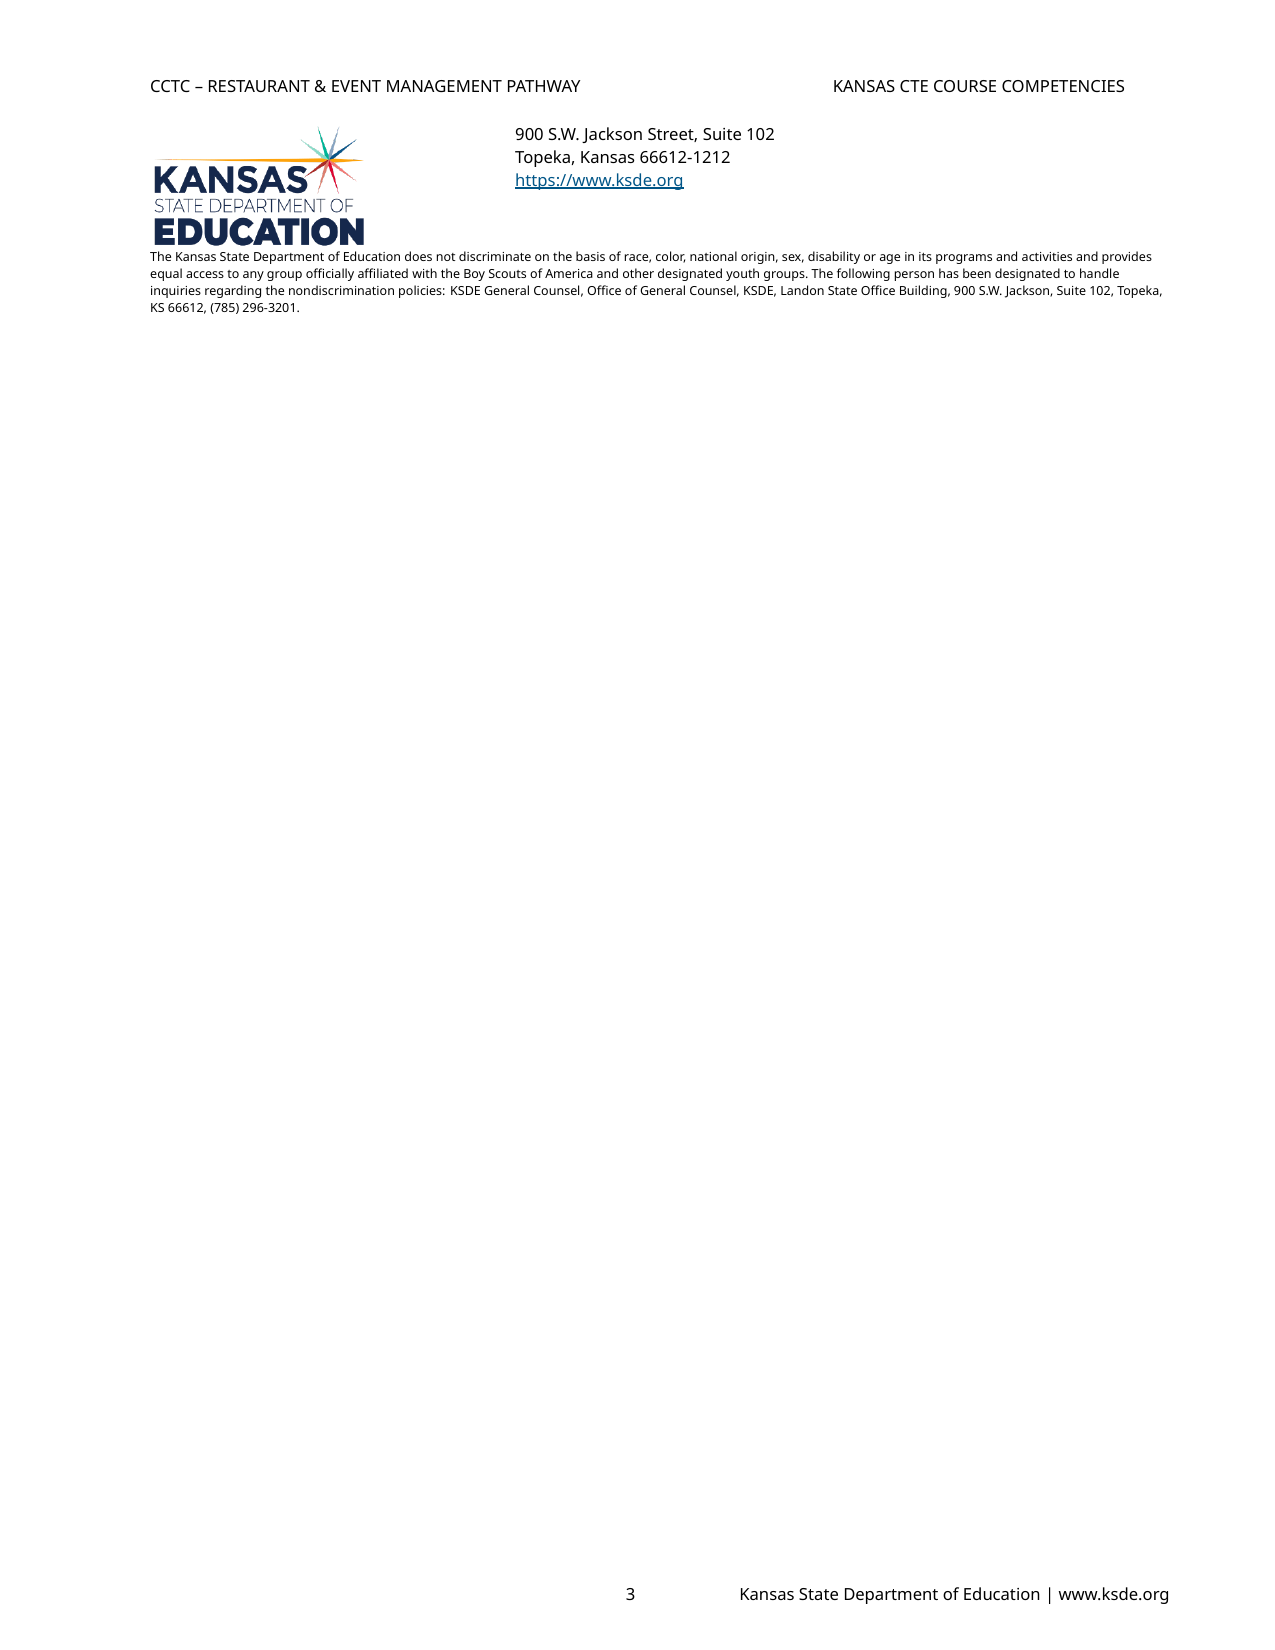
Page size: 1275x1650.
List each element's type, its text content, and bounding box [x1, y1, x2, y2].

picture [150, 122, 368, 249]
text https://www.ksde.org [515, 168, 805, 191]
text Topeka, Kansas 66612-1212 [515, 145, 805, 168]
text The Kansas State Department of Education does not discriminate on the basis of race, color, national origin, sex, disability or age in its programs and activities and provides equal access to any group officially affiliated with the Boy Scouts of America and other designated youth groups. The following person has been designated to handle inquiries regarding the nondiscrimination policies: KSDE General Counsel, Office of General Counsel, KSDE, Landon State Office Building, 900 S.W. Jackson, Suite 102, Topeka, KS 66612, (785) 296-3201. [150, 248, 1170, 316]
text 900 S.W. Jackson Street, Suite 102 [515, 123, 805, 145]
